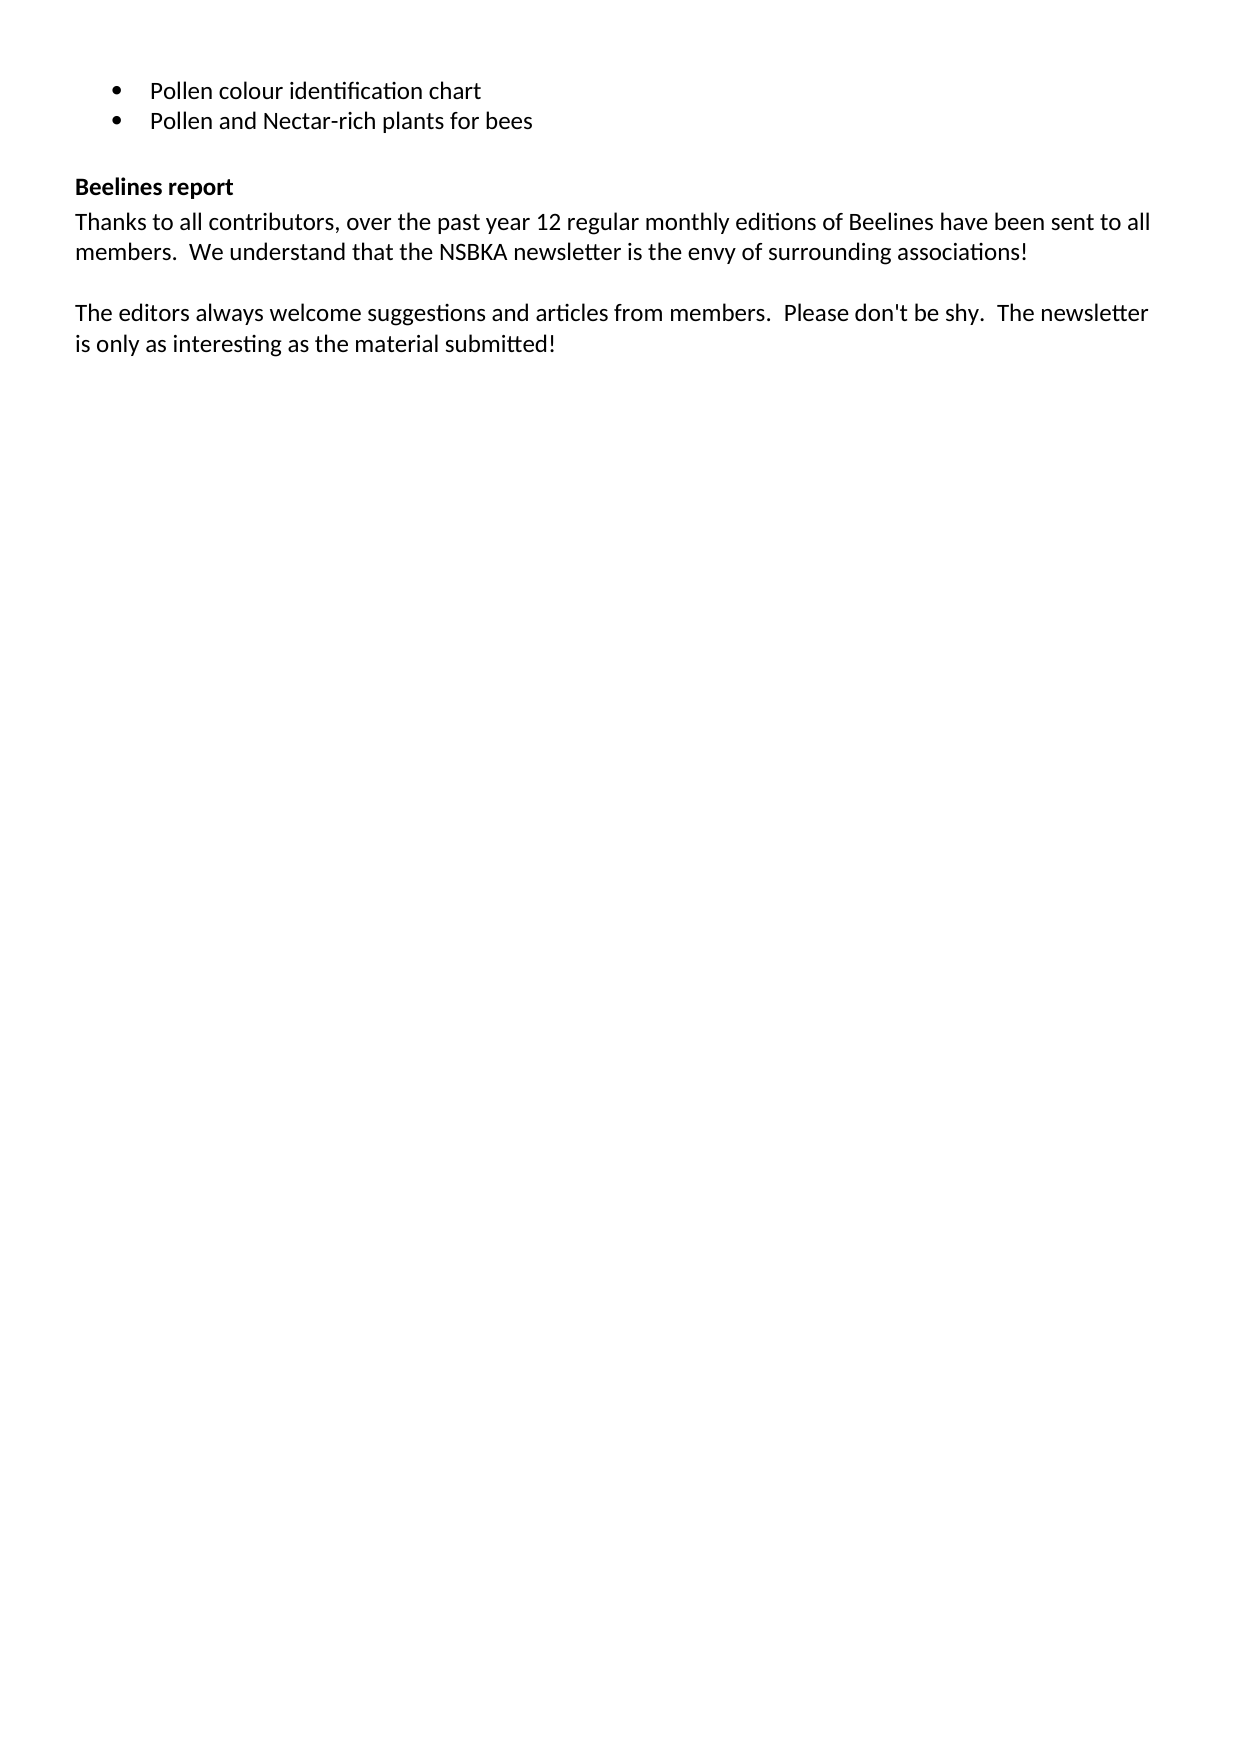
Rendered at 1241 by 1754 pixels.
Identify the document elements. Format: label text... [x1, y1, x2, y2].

text Thanks to all contributors, over the past year 12 regular monthly editions of Beelines have been sent to all members. We understand that the NSBKA newsletter is the envy of surrounding associations! [75, 206, 1165, 267]
list Pollen and Nectar-rich plants for bees [112, 106, 1165, 136]
list Pollen colour identification chart [112, 75, 1165, 106]
text The editors always welcome suggestions and articles from members. Please don't be shy. The newsletter is only as interesting as the material submitted! [75, 298, 1165, 359]
text Beelines report [75, 171, 1165, 202]
